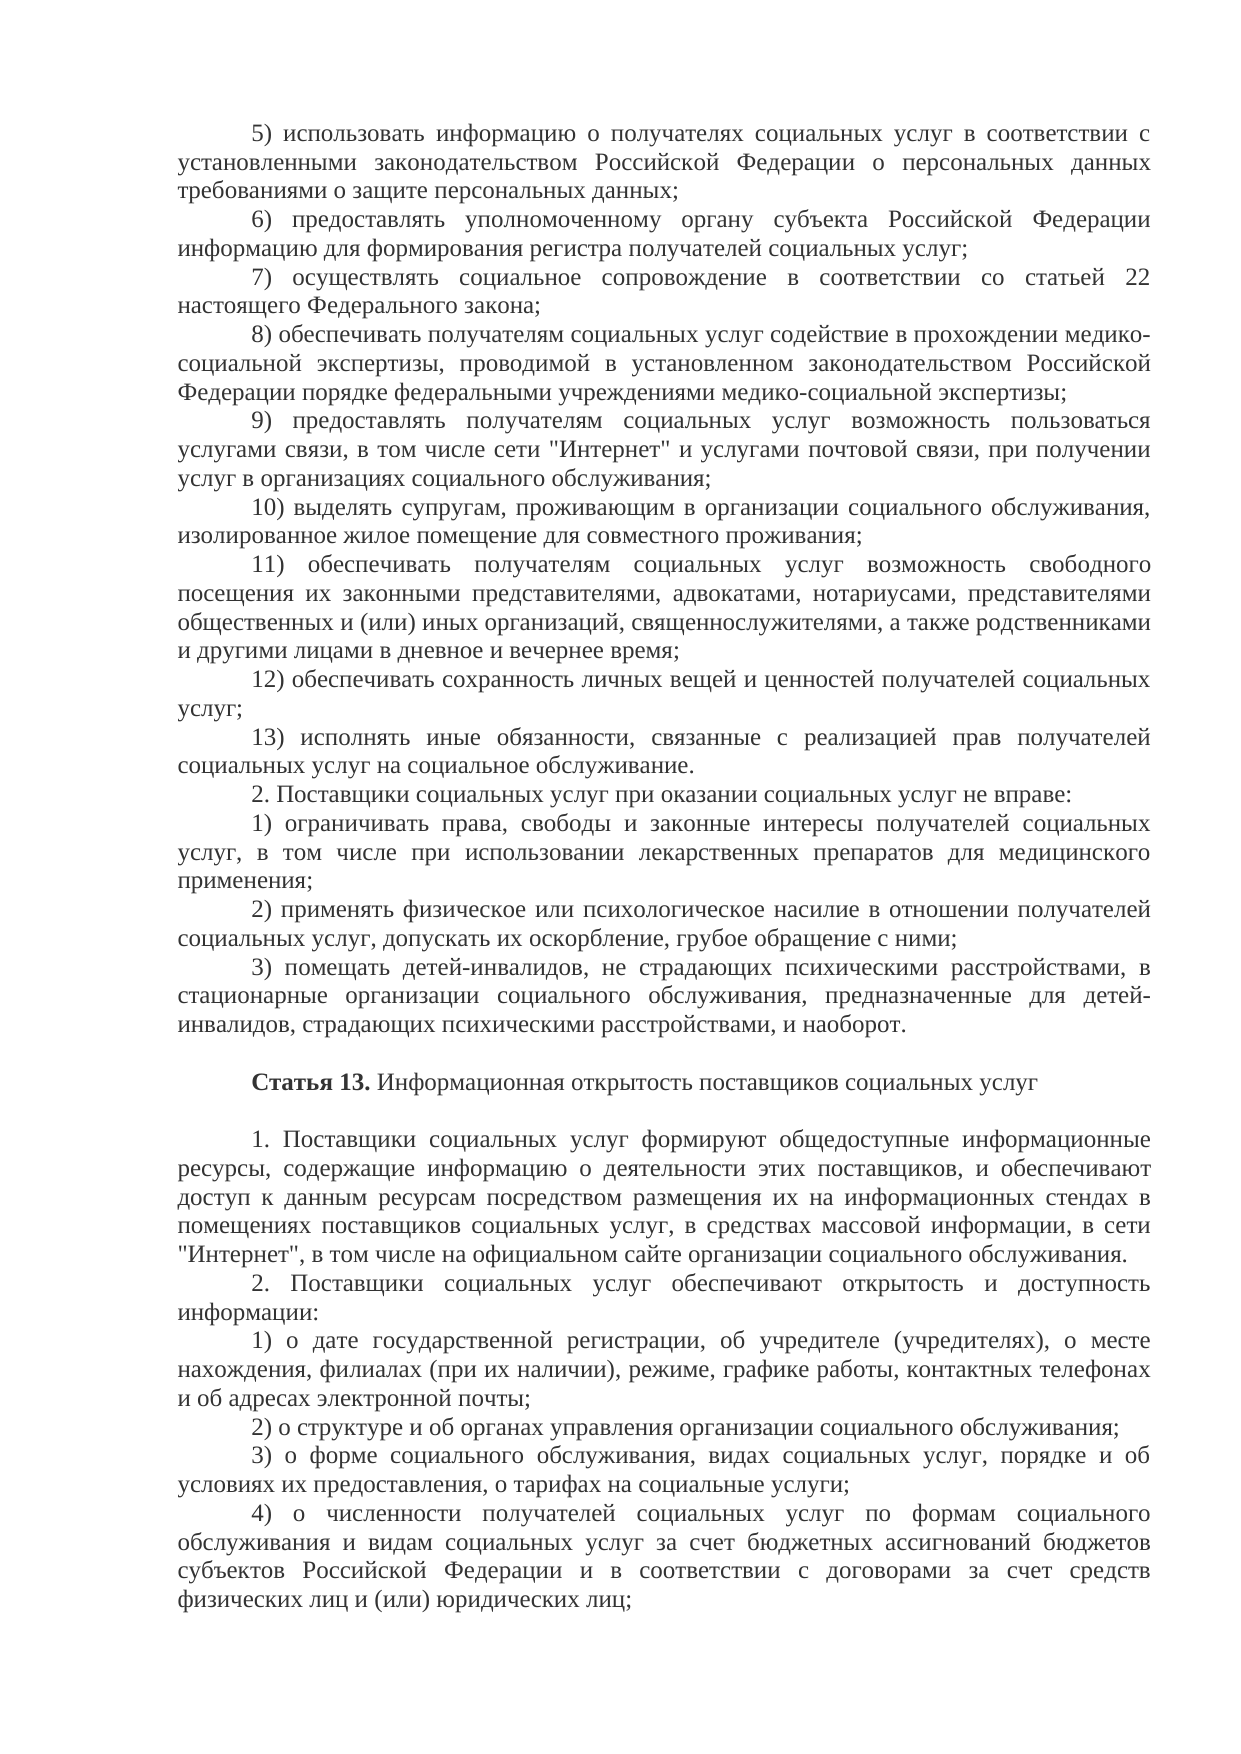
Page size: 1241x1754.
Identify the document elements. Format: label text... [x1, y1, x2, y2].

text 3) о форме социального обслуживания, видах социальных услуг, порядке и об условиях их предоставления, о тарифах на социальные услуги; [177, 1441, 1152, 1498]
text 5) использовать информацию о получателях социальных услуг в соответствии с установленными законодательством Российской Федерации о персональных данных требованиями о защите персональных данных; [177, 118, 1152, 204]
text 4) о численности получателей социальных услуг по формам социального обслуживания и видам социальных услуг за счет бюджетных ассигнований бюджетов субъектов Российской Федерации и в соответствии с договорами за счет средств физических лиц и (или) юридических лиц; [177, 1498, 1152, 1613]
text 1. Поставщики социальных услуг формируют общедоступные информационные ресурсы, содержащие информацию о деятельности этих поставщиков, и обеспечивают доступ к данным ресурсам посредством размещения их на информационных стендах в помещениях поставщиков социальных услуг, в средствах массовой информации, в сети "Интернет", в том числе на официальном сайте организации социального обслуживания. [177, 1124, 1152, 1268]
text 11) обеспечивать получателям социальных услуг возможность свободного посещения их законными представителями, адвокатами, нотариусами, представителями общественных и (или) иных организаций, священнослужителями, а также родственниками и другими лицами в дневное и вечернее время; [177, 549, 1152, 664]
text 6) предоставлять уполномоченному органу субъекта Российской Федерации информацию для формирования регистра получателей социальных услуг; [177, 204, 1152, 262]
text 10) выделять супругам, проживающим в организации социального обслуживания, изолированное жилое помещение для совместного проживания; [177, 492, 1152, 549]
text 12) обеспечивать сохранность личных вещей и ценностей получателей социальных услуг; [177, 664, 1152, 722]
text 8) обеспечивать получателям социальных услуг содействие в прохождении медико-социальной экспертизы, проводимой в установленном законодательством Российской Федерации порядке федеральными учреждениями медико-социальной экспертизы; [177, 319, 1152, 406]
text 1) о дате государственной регистрации, об учредителе (учредителях), о месте нахождения, филиалах (при их наличии), режиме, графике работы, контактных телефонах и об адресах электронной почты; [177, 1326, 1152, 1412]
text 1) ограничивать права, свободы и законные интересы получателей социальных услуг, в том числе при использовании лекарственных препаратов для медицинского применения; [177, 808, 1152, 894]
text 2) о структуре и об органах управления организации социального обслуживания; [177, 1412, 1152, 1441]
text 2. Поставщики социальных услуг обеспечивают открытость и доступность информации: [177, 1268, 1152, 1326]
text Статья 13. Информационная открытость поставщиков социальных услуг [177, 1067, 1152, 1096]
text 2) применять физическое или психологическое насилие в отношении получателей социальных услуг, допускать их оскорбление, грубое обращение с ними; [177, 894, 1152, 952]
text 9) предоставлять получателям социальных услуг возможность пользоваться услугами связи, в том числе сети "Интернет" и услугами почтовой связи, при получении услуг в организациях социального обслуживания; [177, 406, 1152, 492]
text 2. Поставщики социальных услуг при оказании социальных услуг не вправе: [177, 779, 1152, 808]
text 7) осуществлять социальное сопровождение в соответствии со статьей 22 настоящего Федерального закона; [177, 262, 1152, 319]
text 13) исполнять иные обязанности, связанные с реализацией прав получателей социальных услуг на социальное обслуживание. [177, 722, 1152, 779]
text 3) помещать детей-инвалидов, не страдающих психическими расстройствами, в стационарные организации социального обслуживания, предназначенные для детей-инвалидов, страдающих психическими расстройствами, и наоборот. [177, 952, 1152, 1038]
